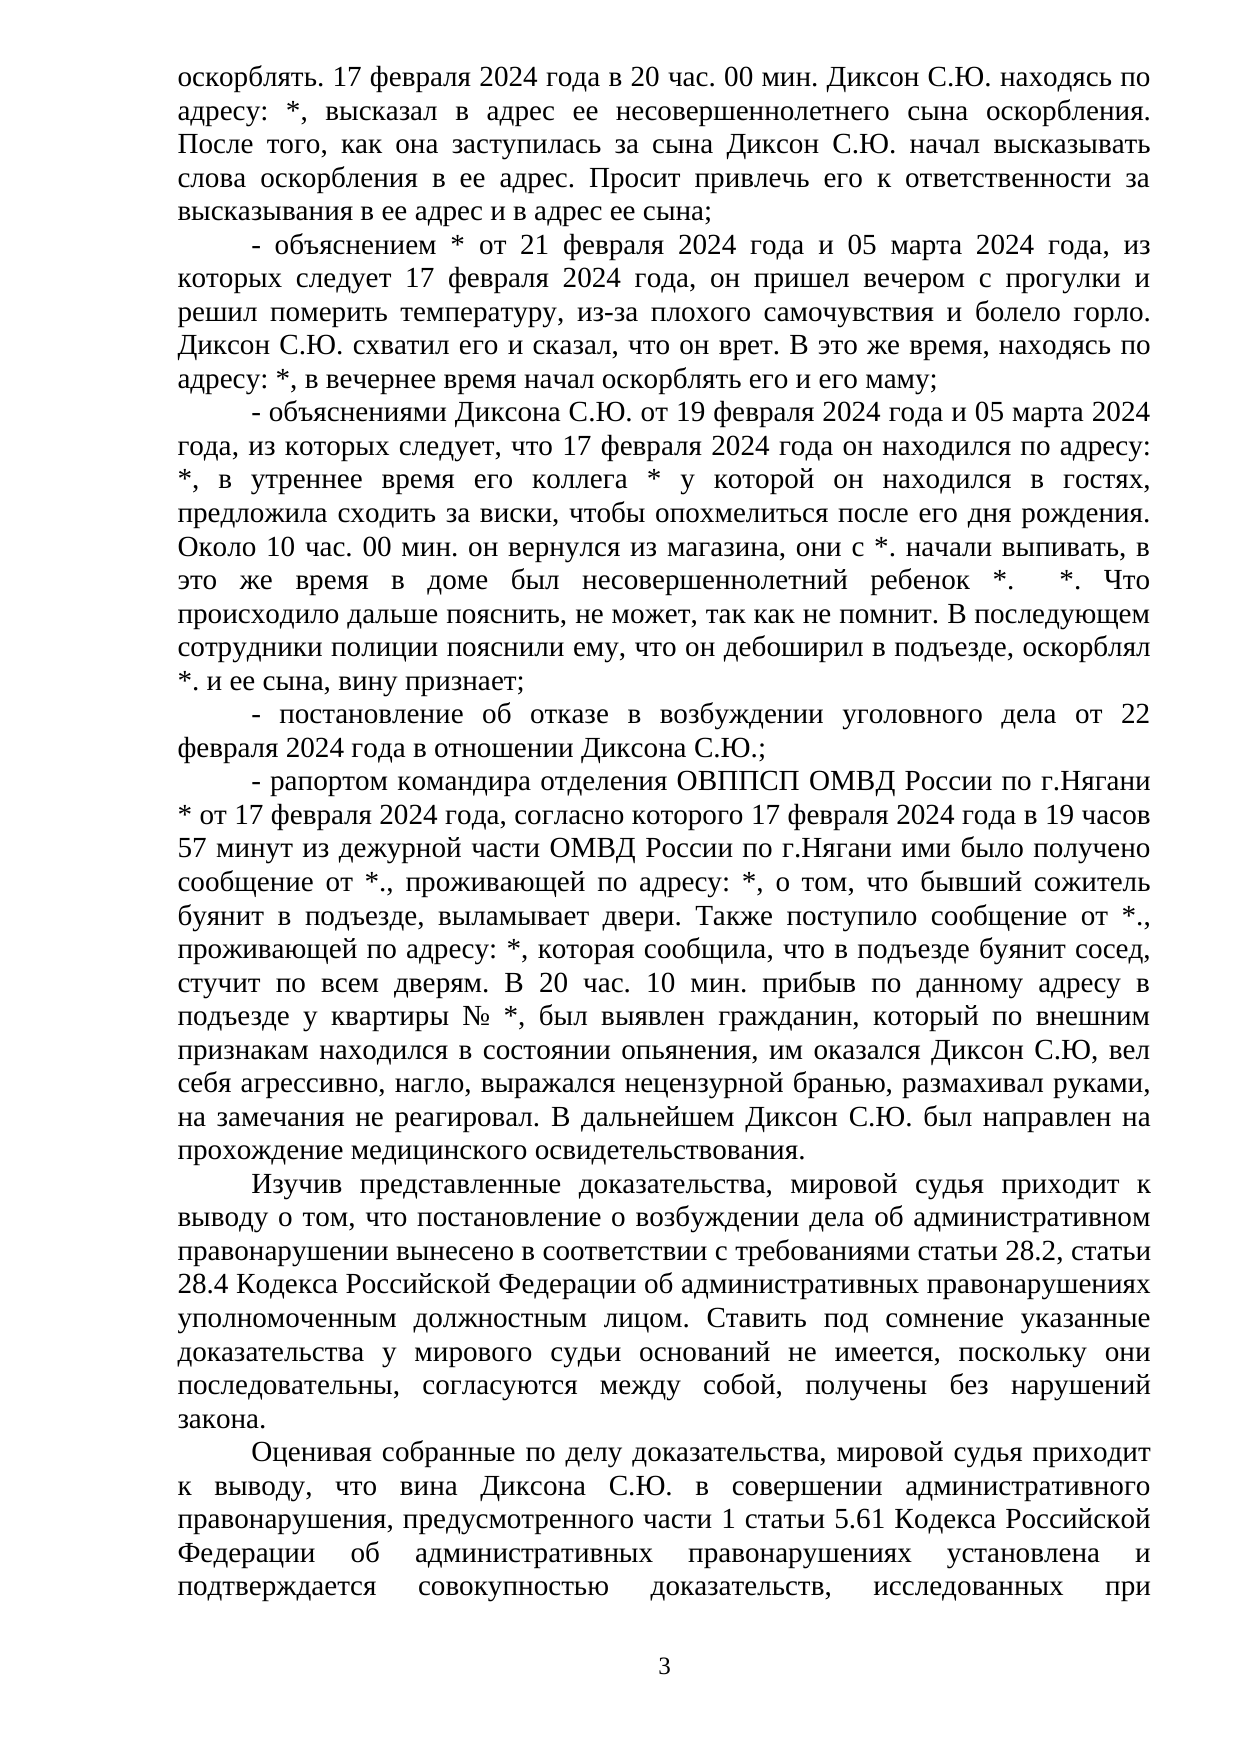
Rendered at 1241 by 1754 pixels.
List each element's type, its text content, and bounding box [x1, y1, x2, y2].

text - рапортом командира отделения ОВППСП ОМВД России по г.Нягани * от 17 февраля 2024 года, согласно которого 17 февраля 2024 года в 19 часов 57 минут из дежурной части ОМВД России по г.Нягани ими было получено сообщение от *., проживающей по адресу: *, о том, что бывший сожитель буянит в подъезде, выламывает двери. Также поступило сообщение от *., проживающей по адресу: *, которая сообщила, что в подъезде буянит сосед, стучит по всем дверям. В 20 час. 10 мин. прибыв по данному адресу в подъезде у квартиры № *, был выявлен гражданин, который по внешним признакам находился в состоянии опьянения, им оказался Диксон С.Ю, вел себя агрессивно, нагло, выражался нецензурной бранью, размахивал руками, на замечания не реагировал. В дальнейшем Диксон С.Ю. был направлен на прохождение медицинского освидетельствования. [177, 763, 1152, 1166]
text - объяснениями Диксона С.Ю. от 19 февраля 2024 года и 05 марта 2024 года, из которых следует, что 17 февраля 2024 года он находился по адресу: *, в утреннее время его коллега * у которой он находился в гостях, предложила сходить за виски, чтобы опохмелиться после его дня рождения. Около 10 час. 00 мин. он вернулся из магазина, они с *. начали выпивать, в это же время в доме был несовершеннолетний ребенок *. *. Что происходило дальше пояснить, не может, так как не помнит. В последующем сотрудники полиции пояснили ему, что он дебоширил в подъезде, оскорблял *. и ее сына, вину признает; [177, 394, 1152, 696]
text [177, 59, 1152, 227]
text - объяснением * от 21 февраля 2024 года и 05 марта 2024 года, из которых следует 17 февраля 2024 года, он пришел вечером с прогулки и решил померить температуру, из-за плохого самочувствия и болело горло. Диксон С.Ю. схватил его и сказал, что он врет. В это же время, находясь по адресу: *, в вечернее время начал оскорблять его и его маму; [177, 227, 1152, 394]
text - постановление об отказе в возбуждении уголовного дела от 22 февраля 2024 года в отношении Диксона С.Ю.; [177, 696, 1152, 763]
text Изучив представленные доказательства, мировой судья приходит к выводу о том, что постановление о возбуждении дела об административном правонарушении вынесено в соответствии с требованиями статьи 28.2, статьи 28.4 Кодекса Российской Федерации об административных правонарушениях уполномоченным должностным лицом. Ставить под сомнение указанные доказательства у мирового судьи оснований не имеется, поскольку они последовательны, согласуются между собой, получены без нарушений закона. [177, 1166, 1152, 1434]
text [177, 1434, 1152, 1602]
